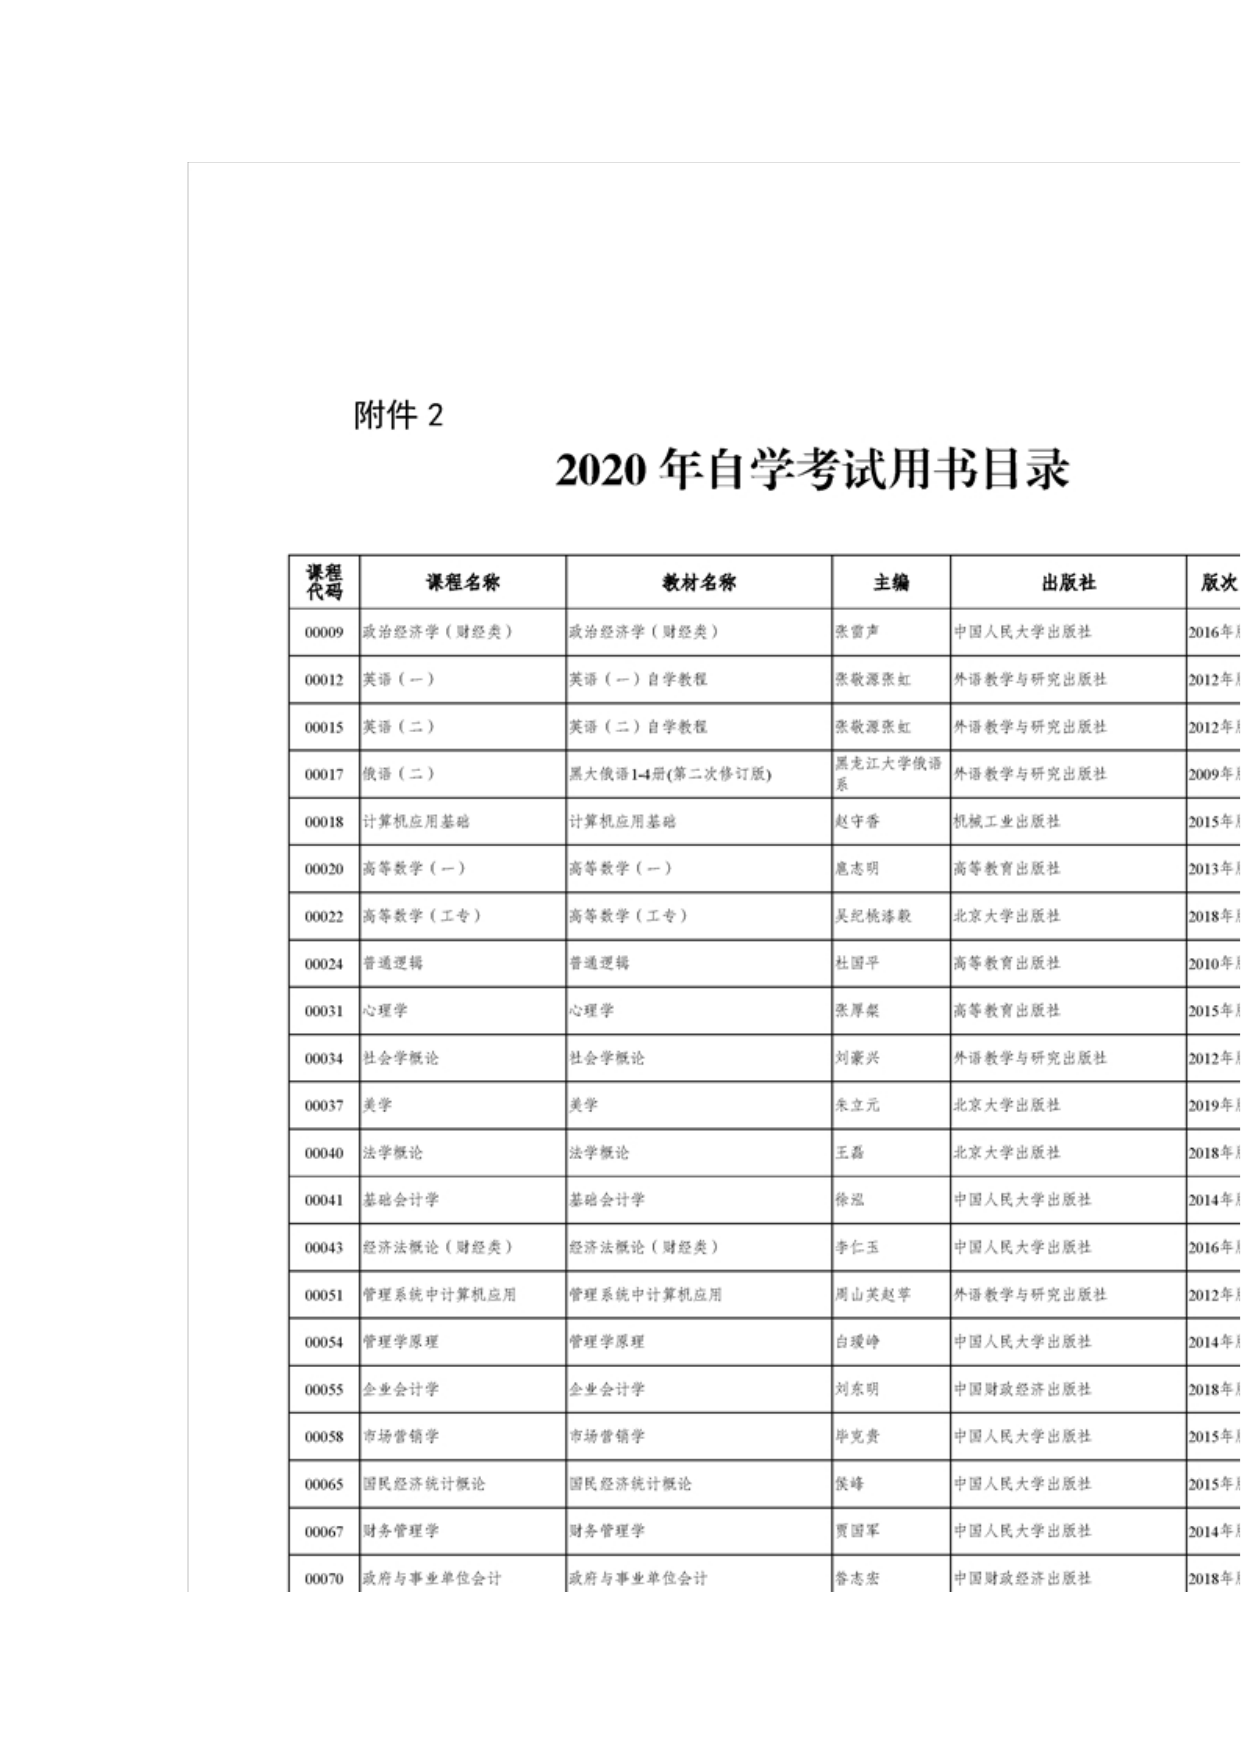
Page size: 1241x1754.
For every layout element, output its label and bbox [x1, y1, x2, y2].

picture [187, 162, 1241, 1592]
